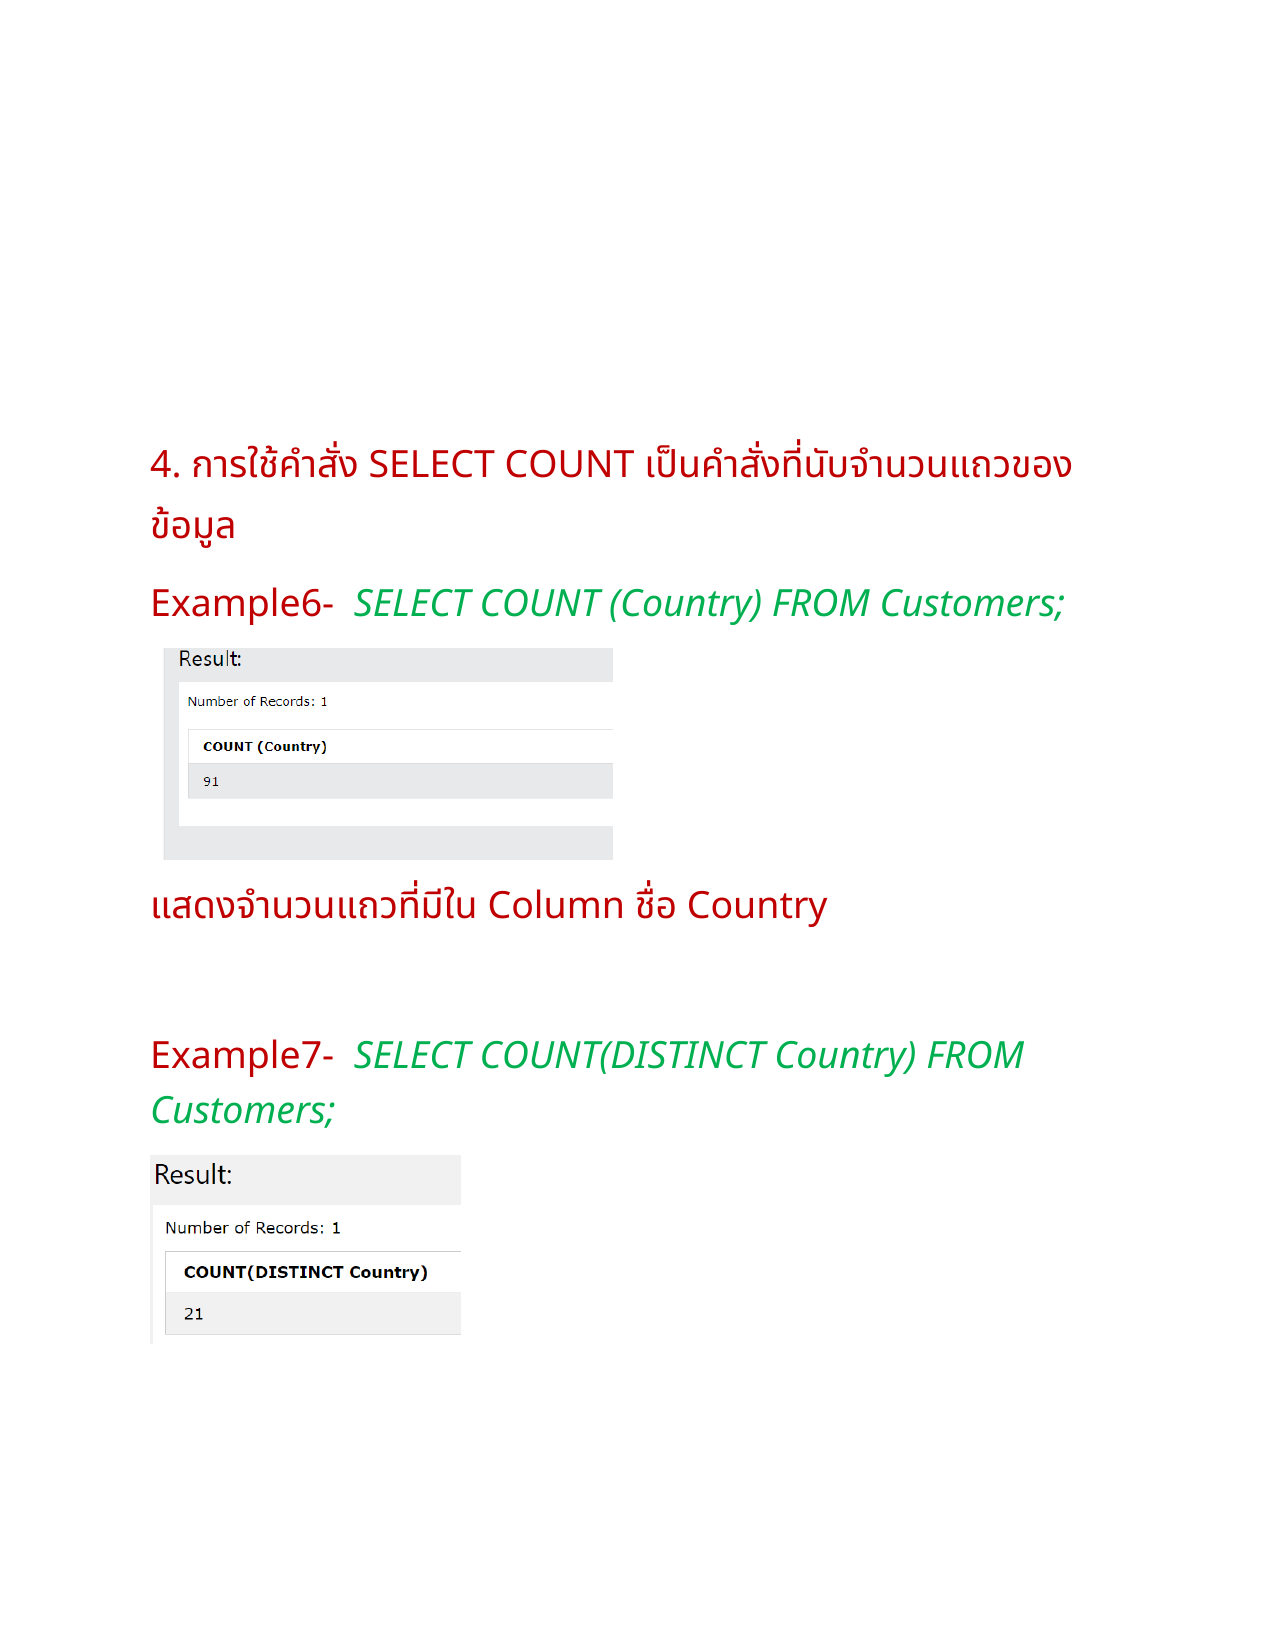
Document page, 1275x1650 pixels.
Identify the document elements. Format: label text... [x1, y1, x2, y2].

text Example6- SELECT COUNT (Country) FROM Customers; [334, 576, 1125, 627]
picture [150, 648, 613, 860]
text แสดงจำนวนแถวที่มีใน Column ชื่อ Country [150, 878, 1125, 936]
picture [150, 1155, 461, 1344]
text Example7- SELECT COUNT(DISTINCT Country) FROM Customers; [150, 1028, 1125, 1134]
text 4. การใช้คำสั่ง SELECT COUNT เป็นคำสั่งที่นับจำนวนแถวของข้อมูล [150, 437, 1125, 555]
